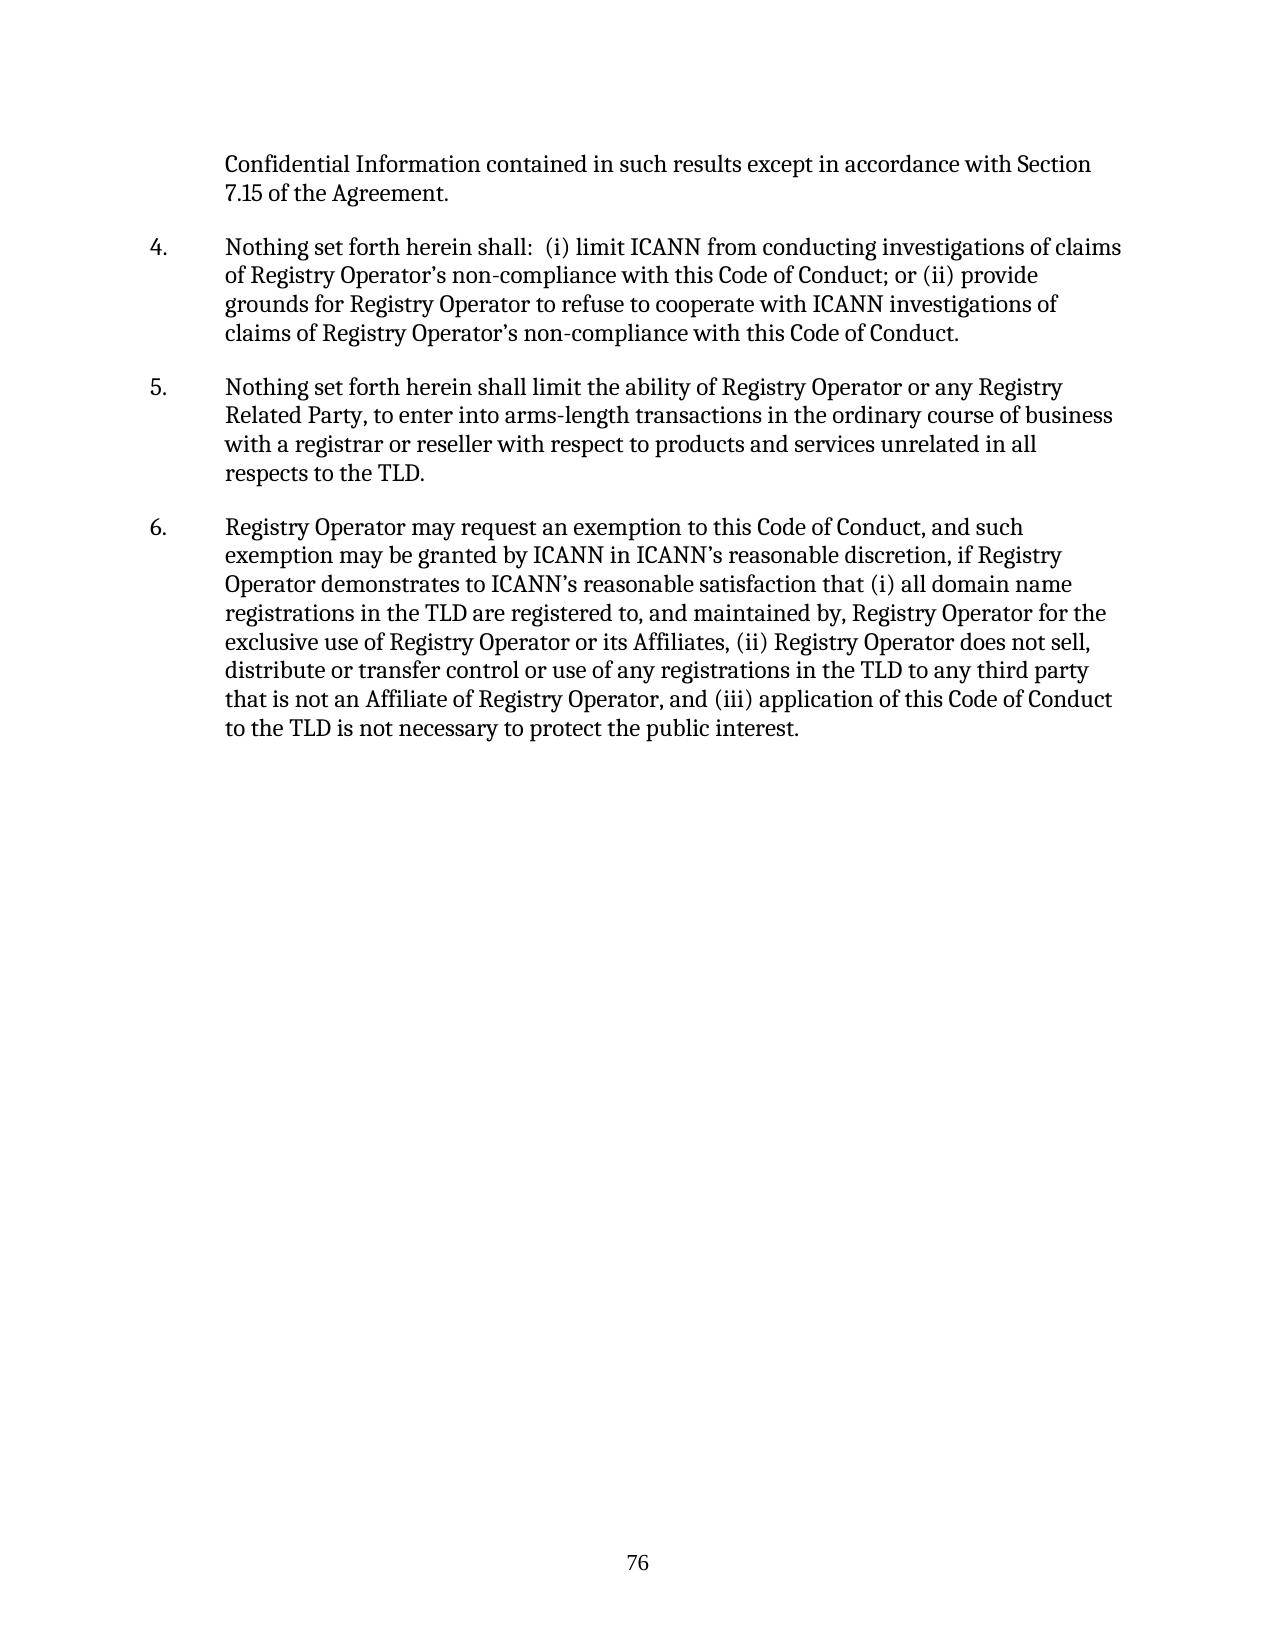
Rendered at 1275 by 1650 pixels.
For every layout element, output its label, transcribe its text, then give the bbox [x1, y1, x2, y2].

text Registry Operator may request an exemption to this Code of Conduct, and such exemption may be granted by ICANN in ICANN’s reasonable discretion, if Registry Operator demonstrates to ICANN’s reasonable satisfaction that (i) all domain name registrations in the TLD are registered to, and maintained by, Registry Operator for the exclusive use of Registry Operator or its Affiliates, (ii) Registry Operator does not sell, distribute or transfer control or use of any registrations in the TLD to any third party that is not an Affiliate of Registry Operator, and (iii) application of this Code of Conduct to the TLD is not necessary to protect the public interest. [150, 512, 1125, 742]
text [150, 150, 1125, 207]
text Nothing set forth herein shall: (i) limit ICANN from conducting investigations of claims of Registry Operator’s non-compliance with this Code of Conduct; or (ii) provide grounds for Registry Operator to refuse to cooperate with ICANN investigations of claims of Registry Operator’s non-compliance with this Code of Conduct. [150, 232, 1125, 347]
text Nothing set forth herein shall limit the ability of Registry Operator or any Registry Related Party, to enter into arms-length transactions in the ordinary course of business with a registrar or reseller with respect to products and services unrelated in all respects to the TLD. [150, 372, 1125, 487]
